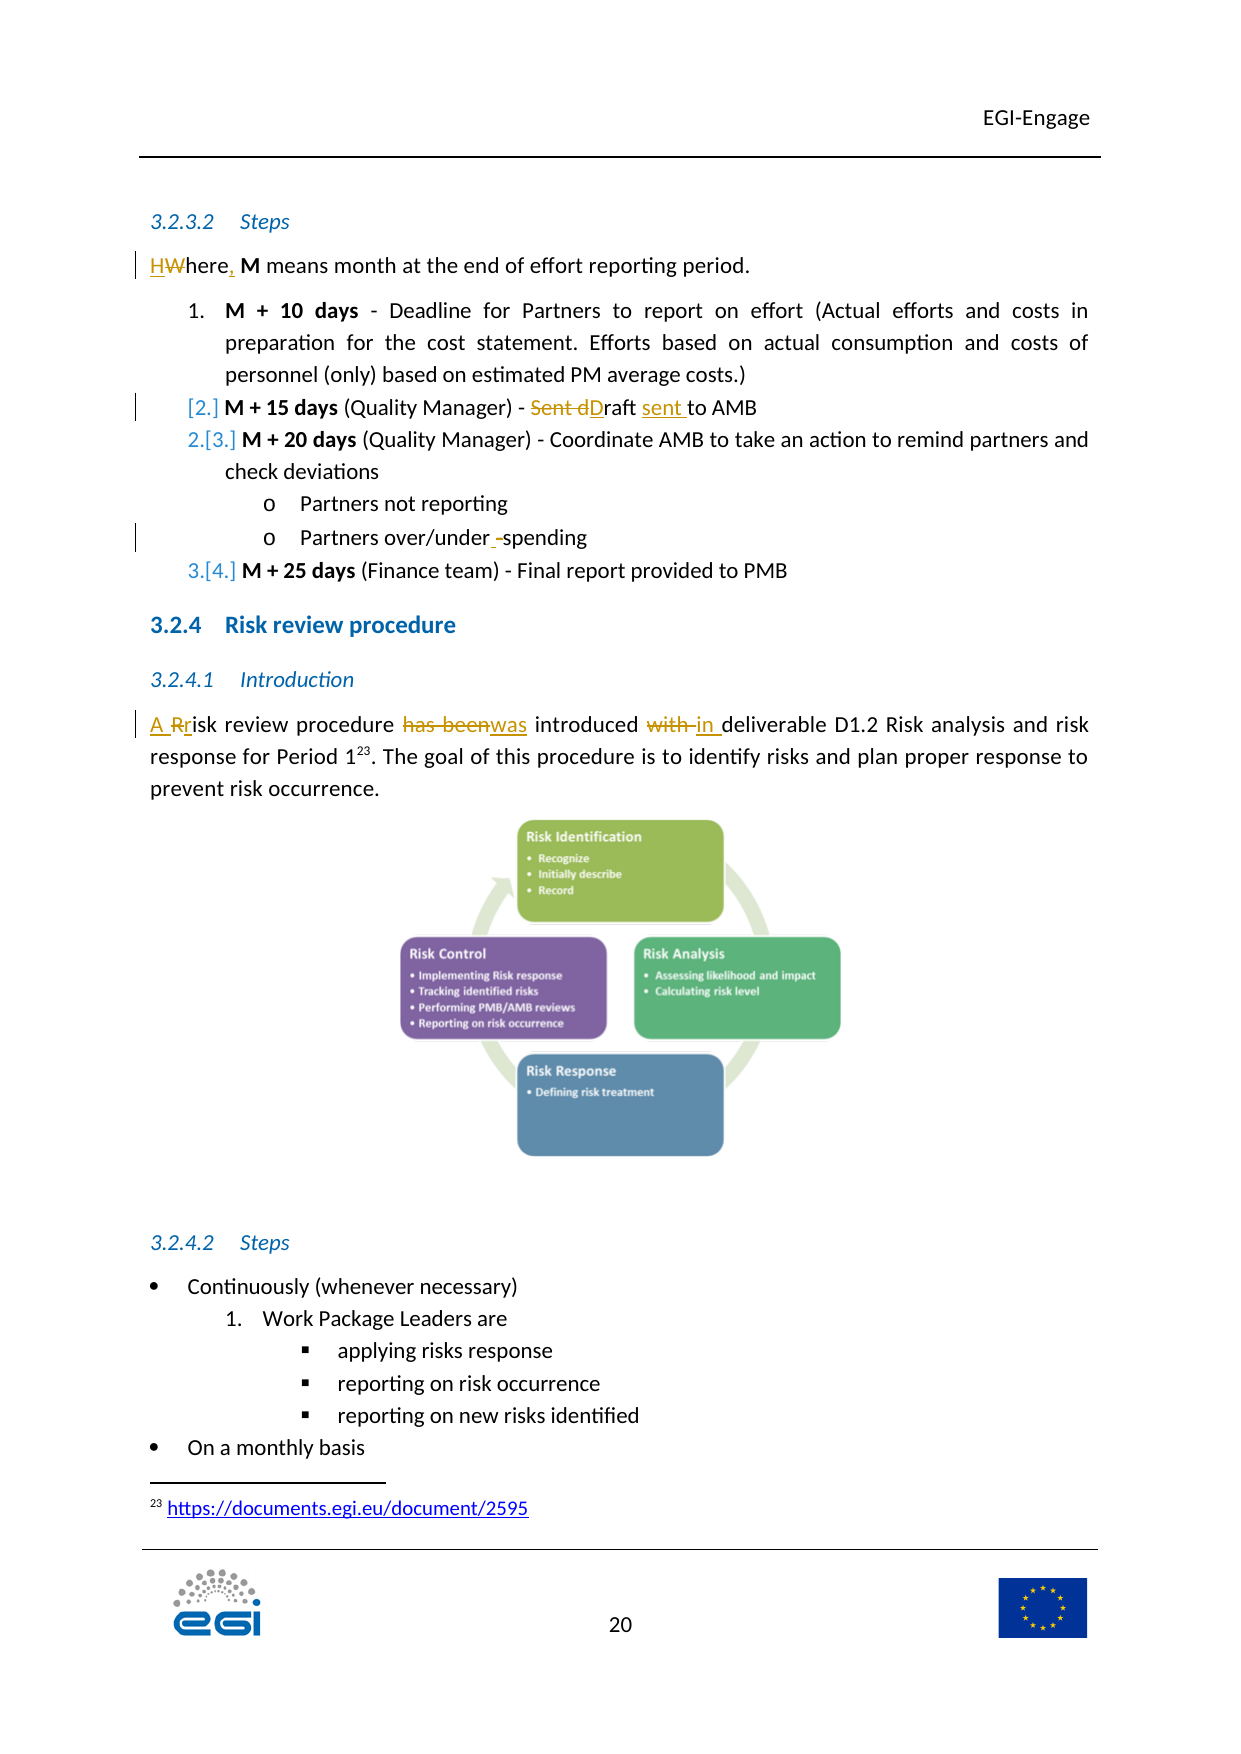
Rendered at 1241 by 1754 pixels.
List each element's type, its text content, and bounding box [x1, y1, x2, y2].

list reporting on new risks identified [300, 1401, 1090, 1429]
picture [153, 1567, 279, 1638]
list Partners not reporting [262, 489, 1090, 518]
list reporting on risk occurrence [300, 1369, 1090, 1397]
list Partners over/underspending [262, 523, 1090, 552]
list M + 20 days (Quality Manager) - Coordinate AMB to take an action to remind partners and check deviations [187, 425, 1090, 485]
list Work Package Leaders are [225, 1304, 1090, 1332]
subtitle Steps [150, 207, 1090, 235]
picture [370, 818, 870, 1158]
list M + 15 days (Quality Manager) - raft to AMB [187, 393, 1090, 421]
list applying risks response [300, 1337, 1090, 1365]
subtitle Introduction [150, 665, 1090, 693]
list M + 25 days (Finance team) - Final report provided to PMB [187, 556, 1090, 584]
list On a monthly basis [150, 1433, 1090, 1461]
picture [998, 1578, 1088, 1638]
text isk review procedure introduced deliverable D1.2 Risk analysis and risk response for Period 1. The goal of this procedure is to identify risks and plan proper response to prevent risk occurrence. [150, 710, 1090, 802]
subtitle Steps [150, 1228, 1090, 1256]
subtitle Risk review procedure [150, 609, 1090, 640]
list Continuously (whenever necessary) [150, 1272, 1090, 1300]
text here M means month at the end of effort reporting period. [150, 251, 1090, 279]
list M + 10 days - Deadline for Partners to report on effort (Actual efforts and costs in preparation for the cost statement. Efforts based on actual consumption and costs of personnel (only) based on estimated PM average costs.) [187, 296, 1090, 388]
